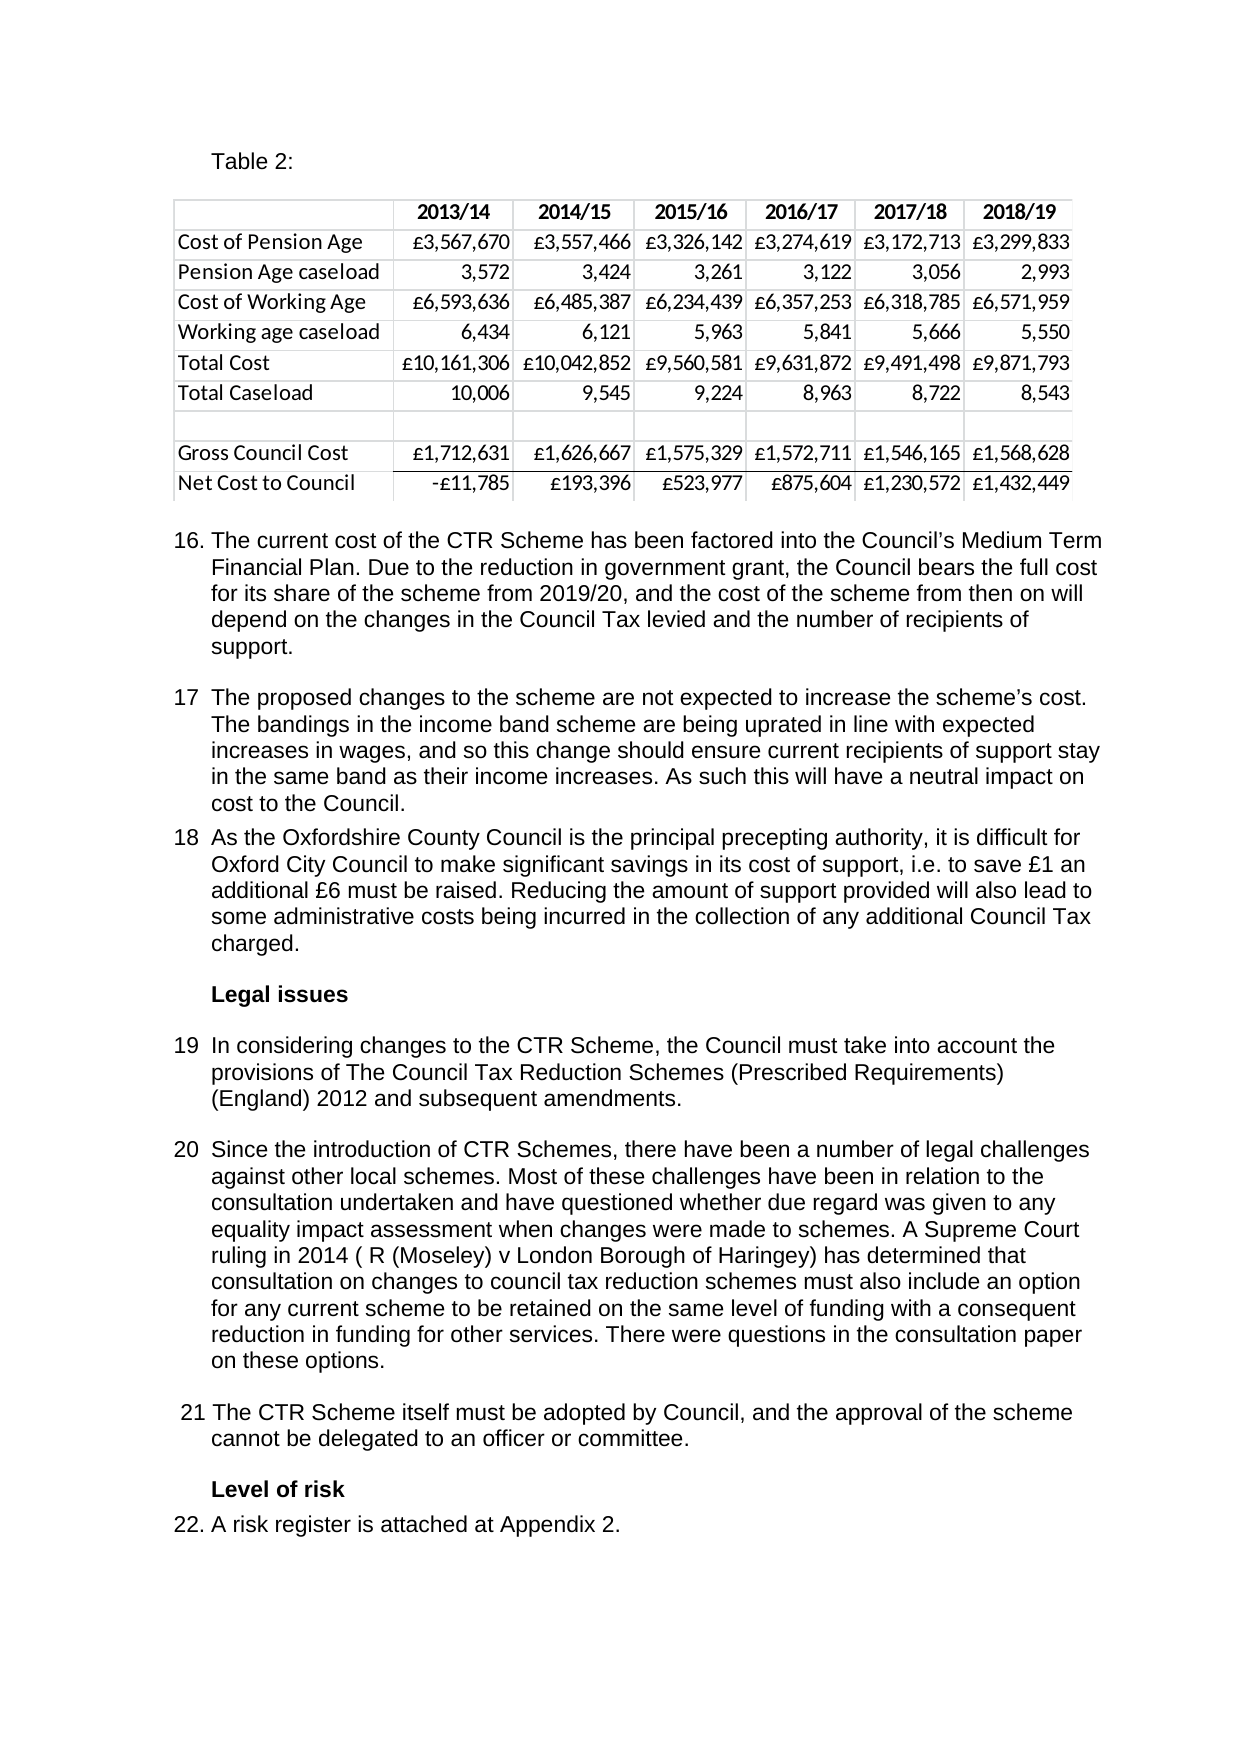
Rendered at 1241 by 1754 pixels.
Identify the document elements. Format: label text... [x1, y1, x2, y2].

text 16. The current cost of the CTR Scheme has been factored into the Council’s Medium Term Financial Plan. Due to the reduction in government grant, the Council bears the full cost for its share of the scheme from 2019/20, and the cost of the scheme from then on will depend on the changes in the Council Tax levied and the number of recipients of support. [173, 527, 1104, 659]
text 18 As the Oxfordshire County Council is the principal precepting authority, it is difficult for Oxford City Council to make significant savings in its cost of support, i.e. to save £1 an additional £6 must be raised. Reducing the amount of support provided will also lead to some administrative costs being incurred in the collection of any additional Council Tax charged. [173, 824, 1104, 956]
text Level of risk [211, 1476, 1104, 1503]
text 20 Since the introduction of CTR Schemes, there have been a number of legal challenges against other local schemes. Most of these challenges have been in relation to the consultation undertaken and have questioned whether due regard was given to any equality impact assessment when changes were made to schemes. A Supreme Court ruling in 2014 ( R (Moseley) v London Borough of Haringey) has determined that consultation on changes to council tax reduction schemes must also include an option for any current scheme to be retained on the same level of funding with a consequent reduction in funding for other services. There were questions in the consultation paper on these options. [173, 1136, 1104, 1374]
text 19 In considering changes to the CTR Scheme, the Council must take into account the provisions of The Council Tax Reduction Schemes (Prescribed Requirements) (England) 2012 and subsequent amendments. [173, 1032, 1104, 1111]
text 17 The proposed changes to the scheme are not expected to increase the scheme’s cost. The bandings in the income band scheme are being uprated in line with expected increases in wages, and so this change should ensure current recipients of support stay in the same band as their income increases. As such this will have a neutral impact on cost to the Council. [173, 684, 1104, 816]
text 22. A risk register is attached at Appendix 2. [173, 1511, 1104, 1537]
text 21 The CTR Scheme itself must be adopted by Council, and the approval of the scheme cannot be delegated to an officer or committee. [180, 1399, 1104, 1451]
text Table 2: [211, 148, 1104, 174]
text Legal issues [211, 981, 1104, 1007]
